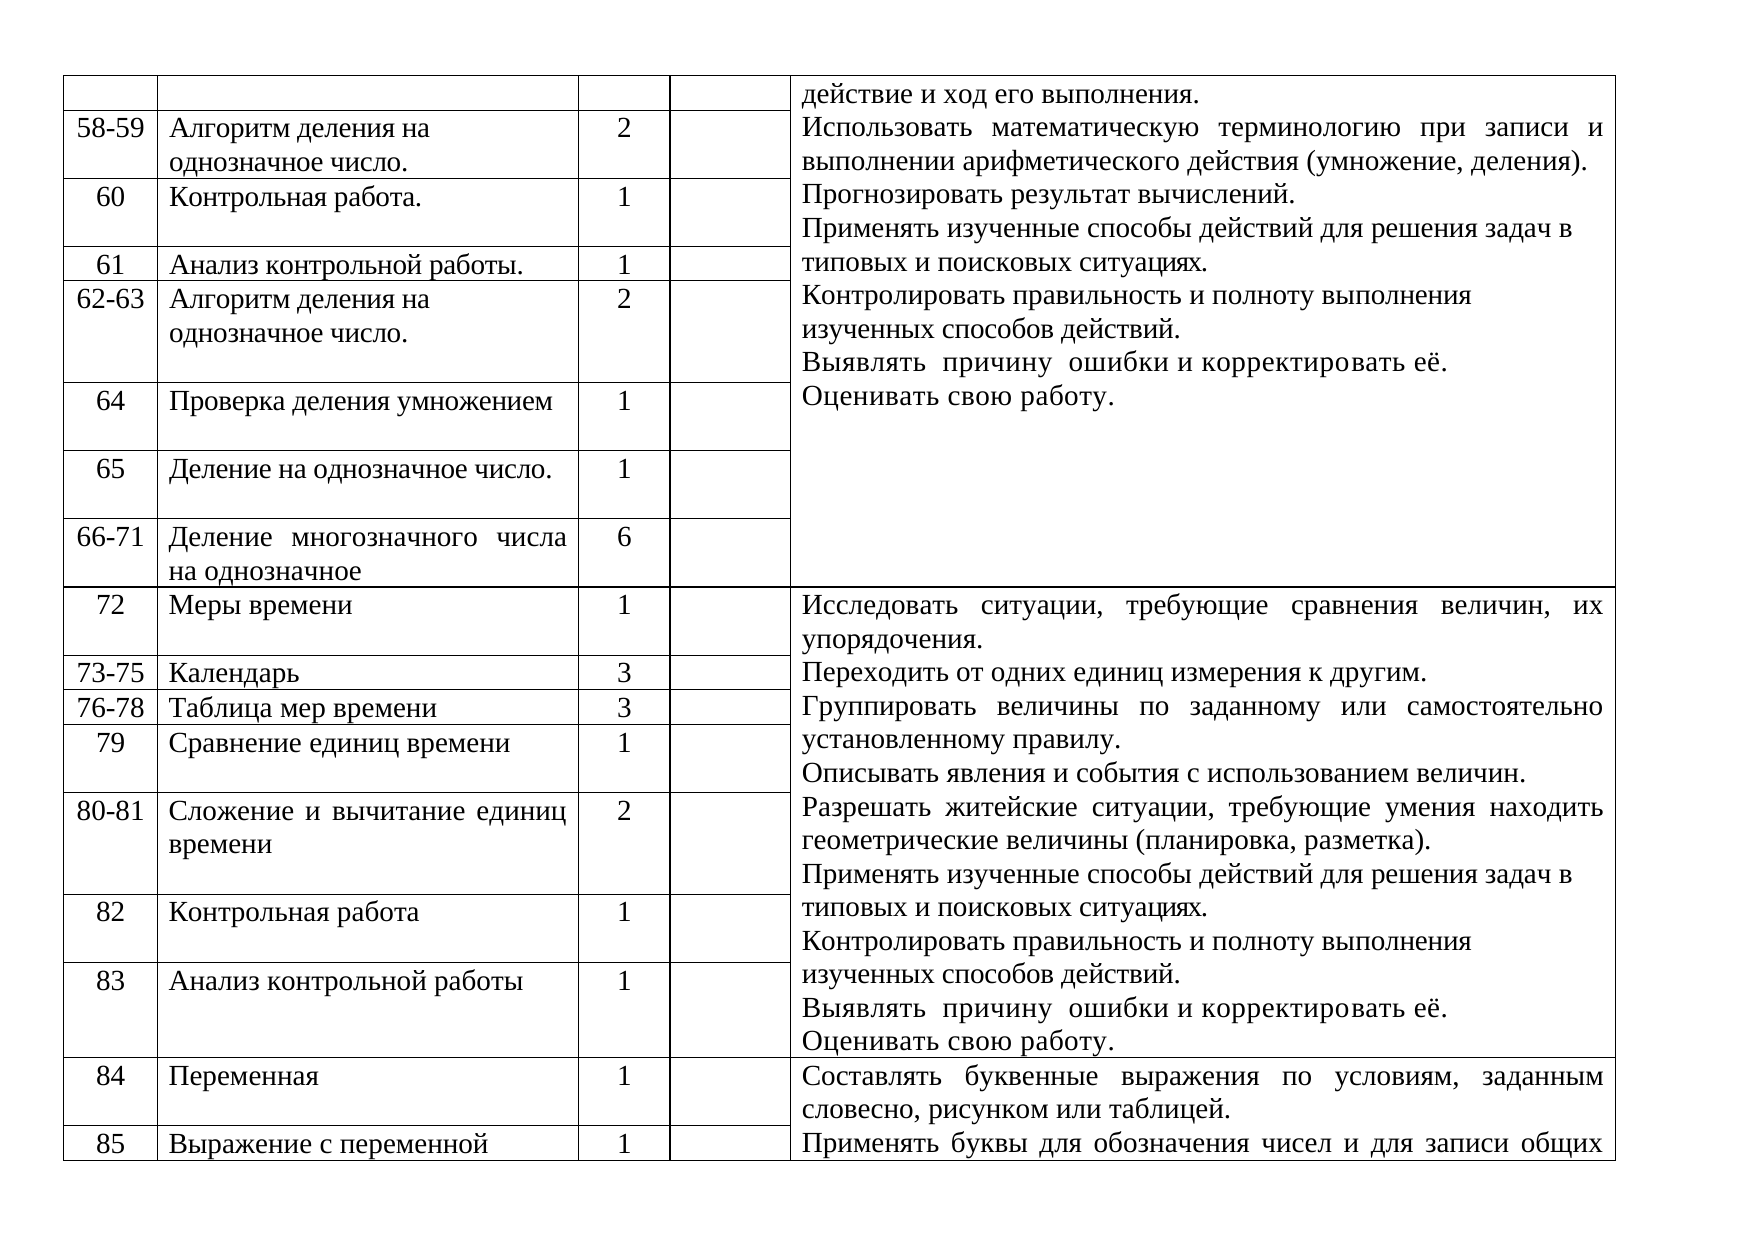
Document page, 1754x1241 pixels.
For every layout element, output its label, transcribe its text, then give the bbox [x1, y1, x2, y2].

table_cell 84 [64, 1058, 157, 1125]
table_cell [671, 725, 790, 792]
table_cell [671, 1058, 790, 1125]
table_cell [671, 690, 790, 724]
table_cell 79 [64, 725, 157, 792]
table_cell 1 [579, 1058, 669, 1125]
table_cell [671, 281, 790, 382]
table_cell [671, 519, 790, 586]
table_cell Сравнение единиц времени [158, 725, 578, 792]
table_cell [671, 247, 790, 280]
table_cell 85 [64, 1126, 157, 1160]
table_cell 66-71 [64, 519, 157, 586]
table_cell Исследовать ситуации, требующие сравнения величин, их упорядочения. Переходить от одних единиц измерения к другим. Группировать величины по заданному или самостоятельно установленному правилу. Описывать явления и события с использованием величин. Разрешать житейские ситуации, требующие умения находить геометрические величины (планировка, разметка). Применять изученные способы действий для решения задач в типовых и поисковых ситуациях. Контролировать правильность и полноту выполнения изученных способов действий. Выявлять причину ошибки и корректировать её. Оценивать свою работу. [791, 588, 1615, 1057]
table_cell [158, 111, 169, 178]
table_cell Календарь [158, 656, 578, 689]
table_cell [671, 793, 790, 893]
table_cell 2 [579, 111, 669, 178]
table_cell [671, 895, 790, 962]
table_cell 3 [579, 656, 669, 689]
table_cell [671, 963, 790, 1057]
table_cell 2 [579, 793, 669, 893]
table_cell 1 [579, 1126, 669, 1160]
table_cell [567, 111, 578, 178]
table_cell 72 [64, 588, 157, 654]
table_cell Меры времени [158, 588, 578, 654]
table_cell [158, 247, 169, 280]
table_cell 1 [579, 588, 669, 654]
table_cell 83 [64, 963, 157, 1057]
table_cell 65 [64, 451, 157, 518]
table_cell Таблица мер времени [158, 690, 578, 724]
table_cell 1 [579, 179, 669, 246]
table_cell 58-59 [64, 111, 157, 178]
table_cell [671, 383, 790, 450]
table_cell 62-63 [64, 281, 157, 382]
table_cell 57 [64, 76, 157, 109]
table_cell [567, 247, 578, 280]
table_cell 1 [579, 383, 669, 450]
table_cell [671, 451, 790, 518]
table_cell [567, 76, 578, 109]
table_cell [671, 656, 790, 689]
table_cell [791, 76, 1615, 586]
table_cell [158, 1126, 578, 1160]
table_cell 3 [579, 690, 669, 724]
table_cell Переменная [158, 1058, 578, 1125]
table_cell [671, 588, 790, 654]
table_cell Деление многозначного числа на однозначное [158, 519, 578, 586]
table_cell 1 [579, 76, 669, 109]
table_cell 64 [64, 383, 157, 450]
table_cell [671, 179, 790, 246]
table_cell Составлять буквенные выражения по условиям, заданным словесно, рисунком или таблицей. Применять буквы для обозначения чисел и для записи общих утверждений. Решать простейшие уравнения на основе зависимостей межу компонентами и результатом арифметических действий. Вычислять числовое значение буквенного выражения при заданных значениях букв. Составлять уравнение как математическую модель задачи. Описывать явления и события с использованием буквенных выражений, уравнений и неравенств. Сравнивать разные способы вычислений, выбирая удобный. Моделировать ситуации, иллюстрирующие арифметическое действие и ход его выполнения. Использовать математическую терминологию при записи и выполнении арифметического действия (умножение, деления). Прогнозировать результат вычислений. Пошагово контролировать правильность и полноту выполнения алгоритма арифметического действия. Находить и выбирать способ решения текстовой задачи. Выбирать удобный способ решения задачи. Обнаруживать и устранять ошибки логического (в ходе решения) и арифметического (в вычислении) характера. Наблюдать за изменением решения задачи при изменении её условия. Самостоятельно выбирать способ решения задачи. [791, 1058, 1615, 1160]
table_cell [671, 111, 790, 178]
table_cell 82 [64, 895, 157, 962]
table_cell 1 [579, 895, 669, 962]
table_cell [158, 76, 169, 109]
table_cell 60 [64, 179, 157, 246]
table_cell Анализ контрольной работы [158, 963, 578, 1057]
table_cell [671, 1126, 790, 1160]
table_cell 1 [579, 963, 669, 1057]
table_cell 76-78 [64, 690, 157, 724]
table_cell 1 [579, 725, 669, 792]
table_cell 2 [579, 281, 669, 382]
table_cell 1 [579, 451, 669, 518]
table_cell 6 [579, 519, 669, 586]
table_cell Контрольная работа [158, 895, 578, 962]
table_cell Сложение и вычитание единиц времени [158, 793, 578, 893]
table_cell [671, 76, 790, 109]
table_cell 73-75 [64, 656, 157, 689]
table_cell 80-81 [64, 793, 157, 893]
